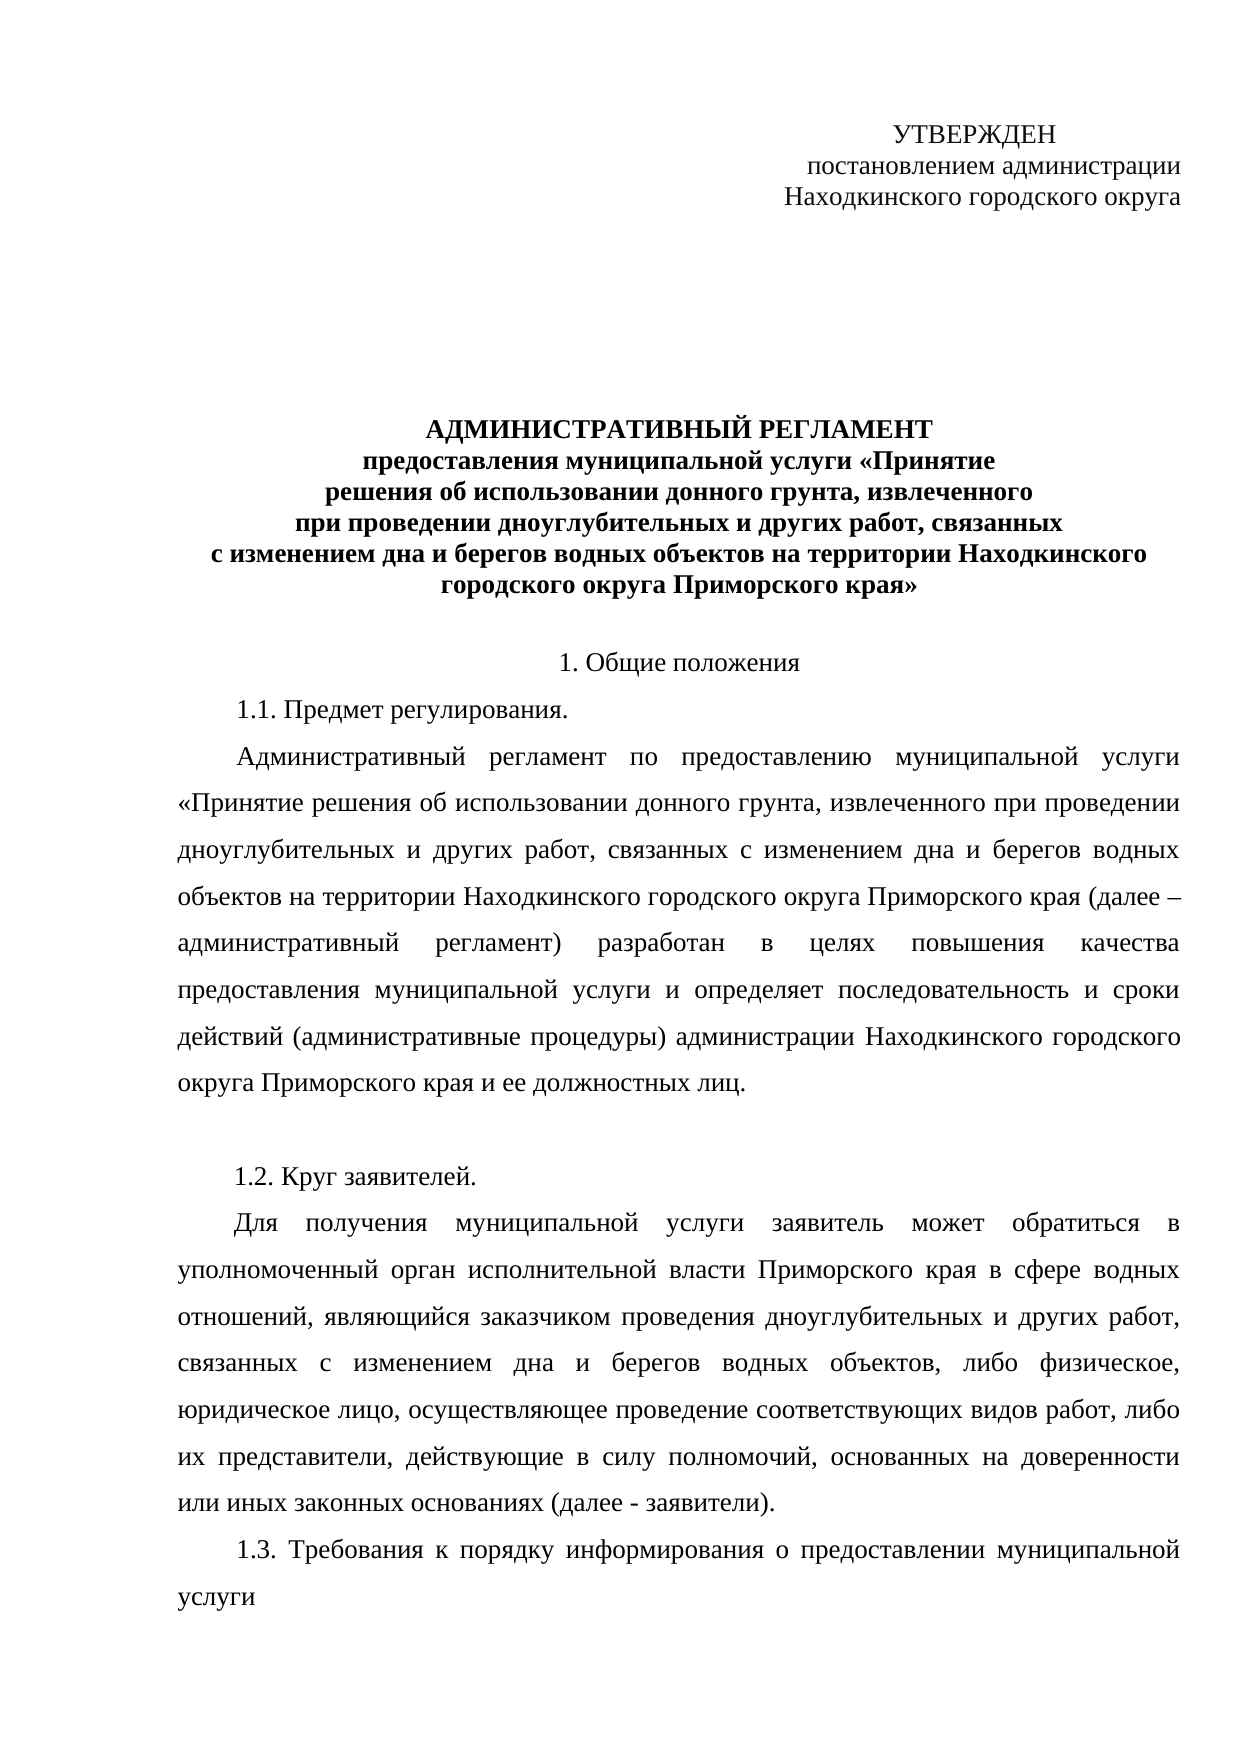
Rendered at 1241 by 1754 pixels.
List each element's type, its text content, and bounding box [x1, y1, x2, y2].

text Находкинского городского округа [177, 180, 1181, 212]
text 1.3. Требования к порядку информирования о предоставлении муниципальной услуги [177, 1533, 1181, 1611]
text предоставления муниципальной услуги «Принятие [177, 444, 1181, 475]
text АДМИНИСТРАТИВНЫЙ РЕГЛАМЕНТ [177, 413, 1181, 444]
text 1. Общие положения [177, 646, 1181, 677]
text при проведении дноуглубительных и других работ, связанных [177, 506, 1181, 537]
text Административный регламент по предоставлению муниципальной услуги «Принятие решения об использовании донного грунта, извлеченного при проведении дноуглубительных и других работ, связанных с изменением дна и берегов водных объектов на территории Находкинского городского округа Приморского края (далее – административный регламент) разработан в целях повышения качества предоставления муниципальной услуги и определяет последовательность и сроки действий (административные процедуры) администрации Находкинского городского округа Приморского края и ее должностных лиц. [177, 740, 1181, 1097]
text 1.2. Круг заявителей. [177, 1160, 1181, 1191]
text Для получения муниципальной услуги заявитель может обратиться в уполномоченный орган исполнительной власти Приморского края в сфере водных отношений, являющийся заказчиком проведения дноуглубительных и других работ, связанных с изменением дна и берегов водных объектов, либо физическое, юридическое лицо, осуществляющее проведение соответствующих видов работ, либо их представители, действующие в силу полномочий, основанных на доверенности или иных законных основаниях (далее - заявители). [177, 1206, 1181, 1517]
text с изменением дна и берегов водных объектов на территории Находкинского городского округа Приморского края» [177, 537, 1181, 600]
text решения об использовании донного грунта, извлеченного [177, 475, 1181, 506]
text постановлением администрации [693, 149, 1181, 180]
text 1.1. Предмет регулирования. [177, 693, 1181, 724]
text УТВЕРЖДЕН [767, 118, 1181, 149]
